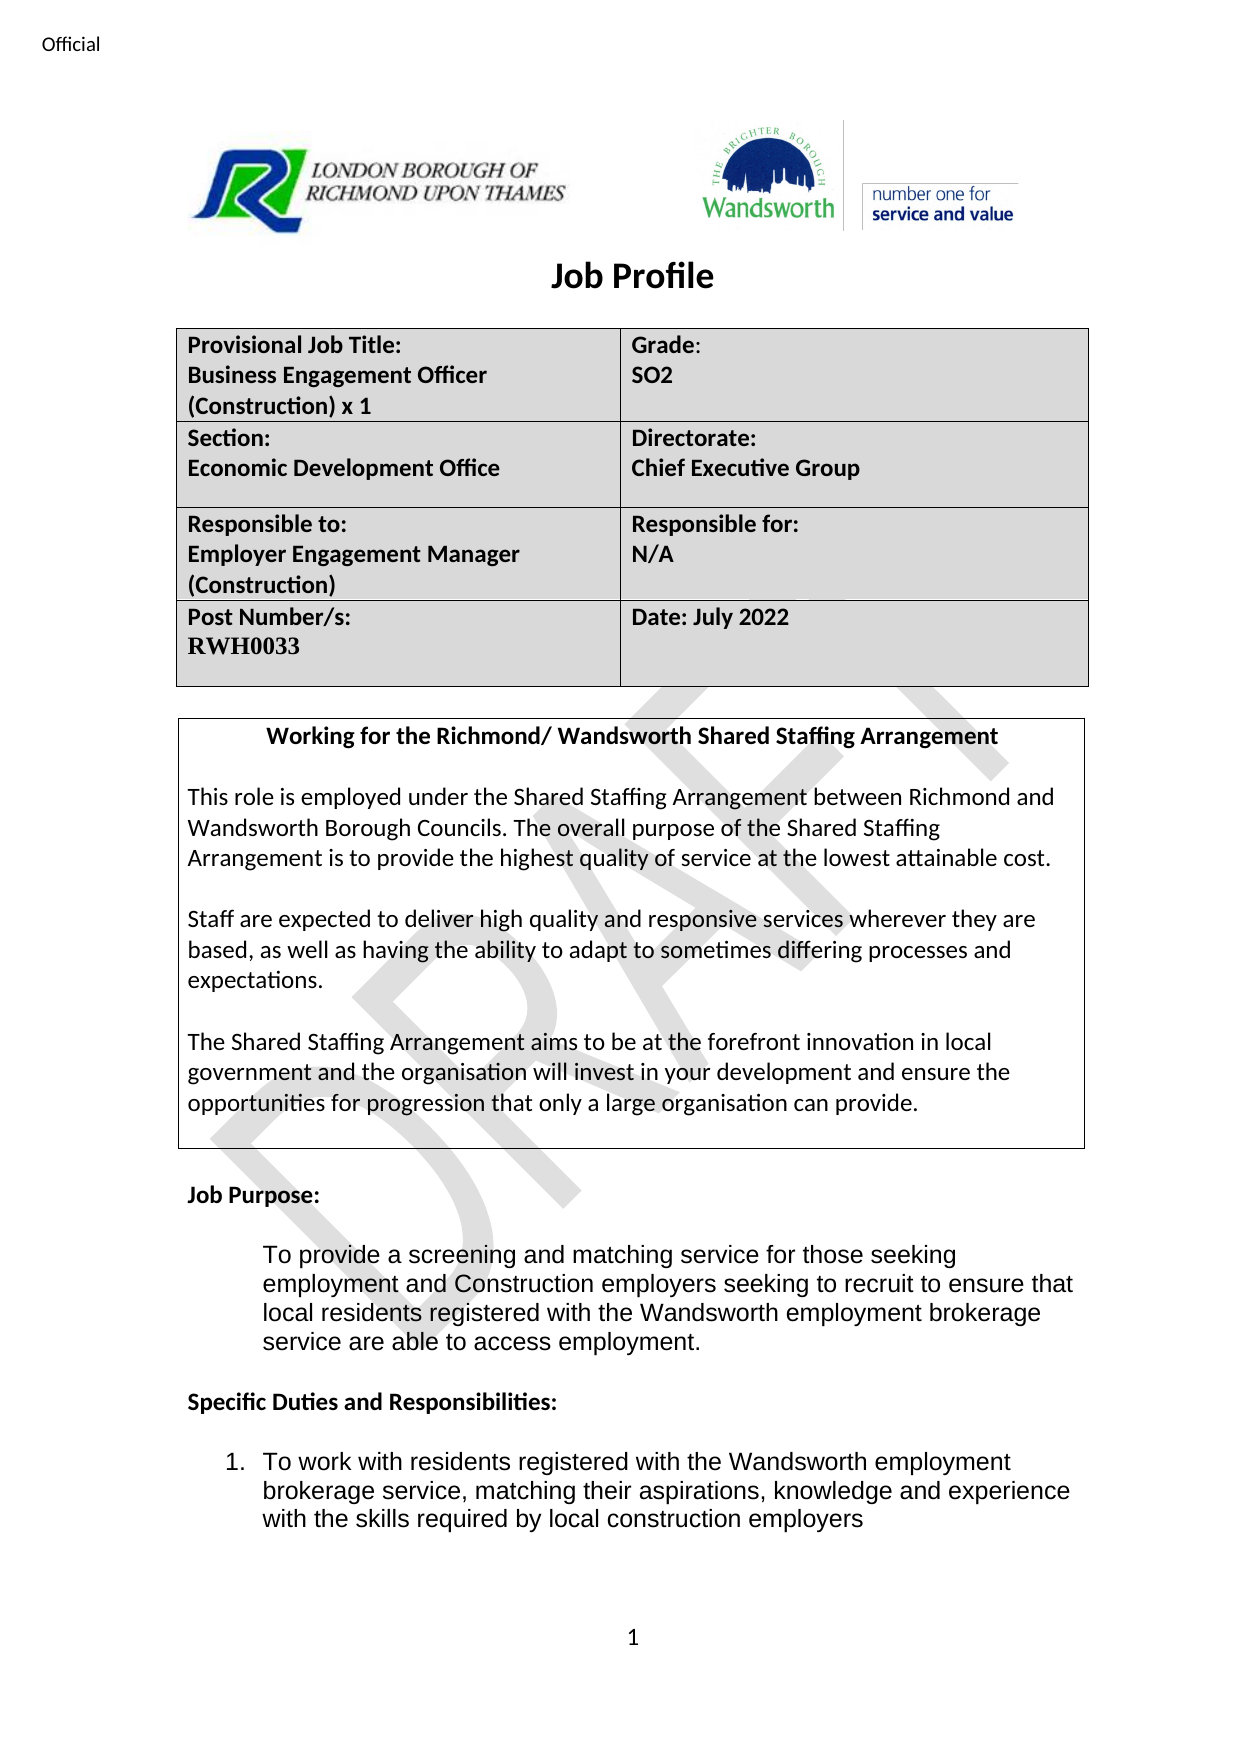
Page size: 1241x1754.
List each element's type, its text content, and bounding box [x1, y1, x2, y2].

table_cell Date: July 2022 [621, 601, 1088, 686]
picture [692, 120, 1019, 231]
text Working for the Richmond/ Wandsworth Shared Staffing Arrangement [179, 719, 1084, 751]
text Job Profile [187, 252, 1078, 298]
text This role is employed under the Shared Staffing Arrangement between Richmond and Wandsworth Borough Councils. The overall purpose of the Shared Staffing Arrangement is to provide the highest quality of service at the lowest attainable cost. [187, 782, 1078, 873]
table_cell Post Number/s: RWH0033 [177, 601, 620, 686]
table_header Grade: SO2 [621, 329, 1088, 421]
table_cell Section: Economic Development Office [177, 422, 620, 507]
text Specific Duties and Responsibilities: [187, 1386, 1078, 1416]
text Job Purpose: [187, 1179, 1078, 1210]
table_header Provisional Job Title: Business Engagement Officer (Construction) x 1 [177, 329, 620, 421]
text The Shared Staffing Arrangement aims to be at the forefront innovation in local government and the organisation will invest in your development and ensure the opportunities for progression that only a large organisation can provide. [187, 1026, 1078, 1117]
list To provide a screening and matching service for those seeking employment and Construction employers seeking to recruit to ensure that local residents registered with the Wandsworth employment brokerage service are able to access employment. [262, 1240, 1078, 1355]
list To work with residents registered with the Wandsworth employment brokerage service, matching their aspirations, knowledge and experience with the skills required by local construction employers [225, 1447, 1078, 1533]
table_cell Directorate: Chief Executive Group [621, 422, 1088, 507]
table_cell Responsible for: N/A [621, 508, 1088, 599]
table_cell Responsible to: Employer Engagement Manager (Construction) [177, 508, 620, 599]
picture [187, 131, 575, 252]
text Staff are expected to deliver high quality and responsive services wherever they are based, as well as having the ability to adapt to sometimes differing processes and expectations. [187, 904, 1078, 995]
